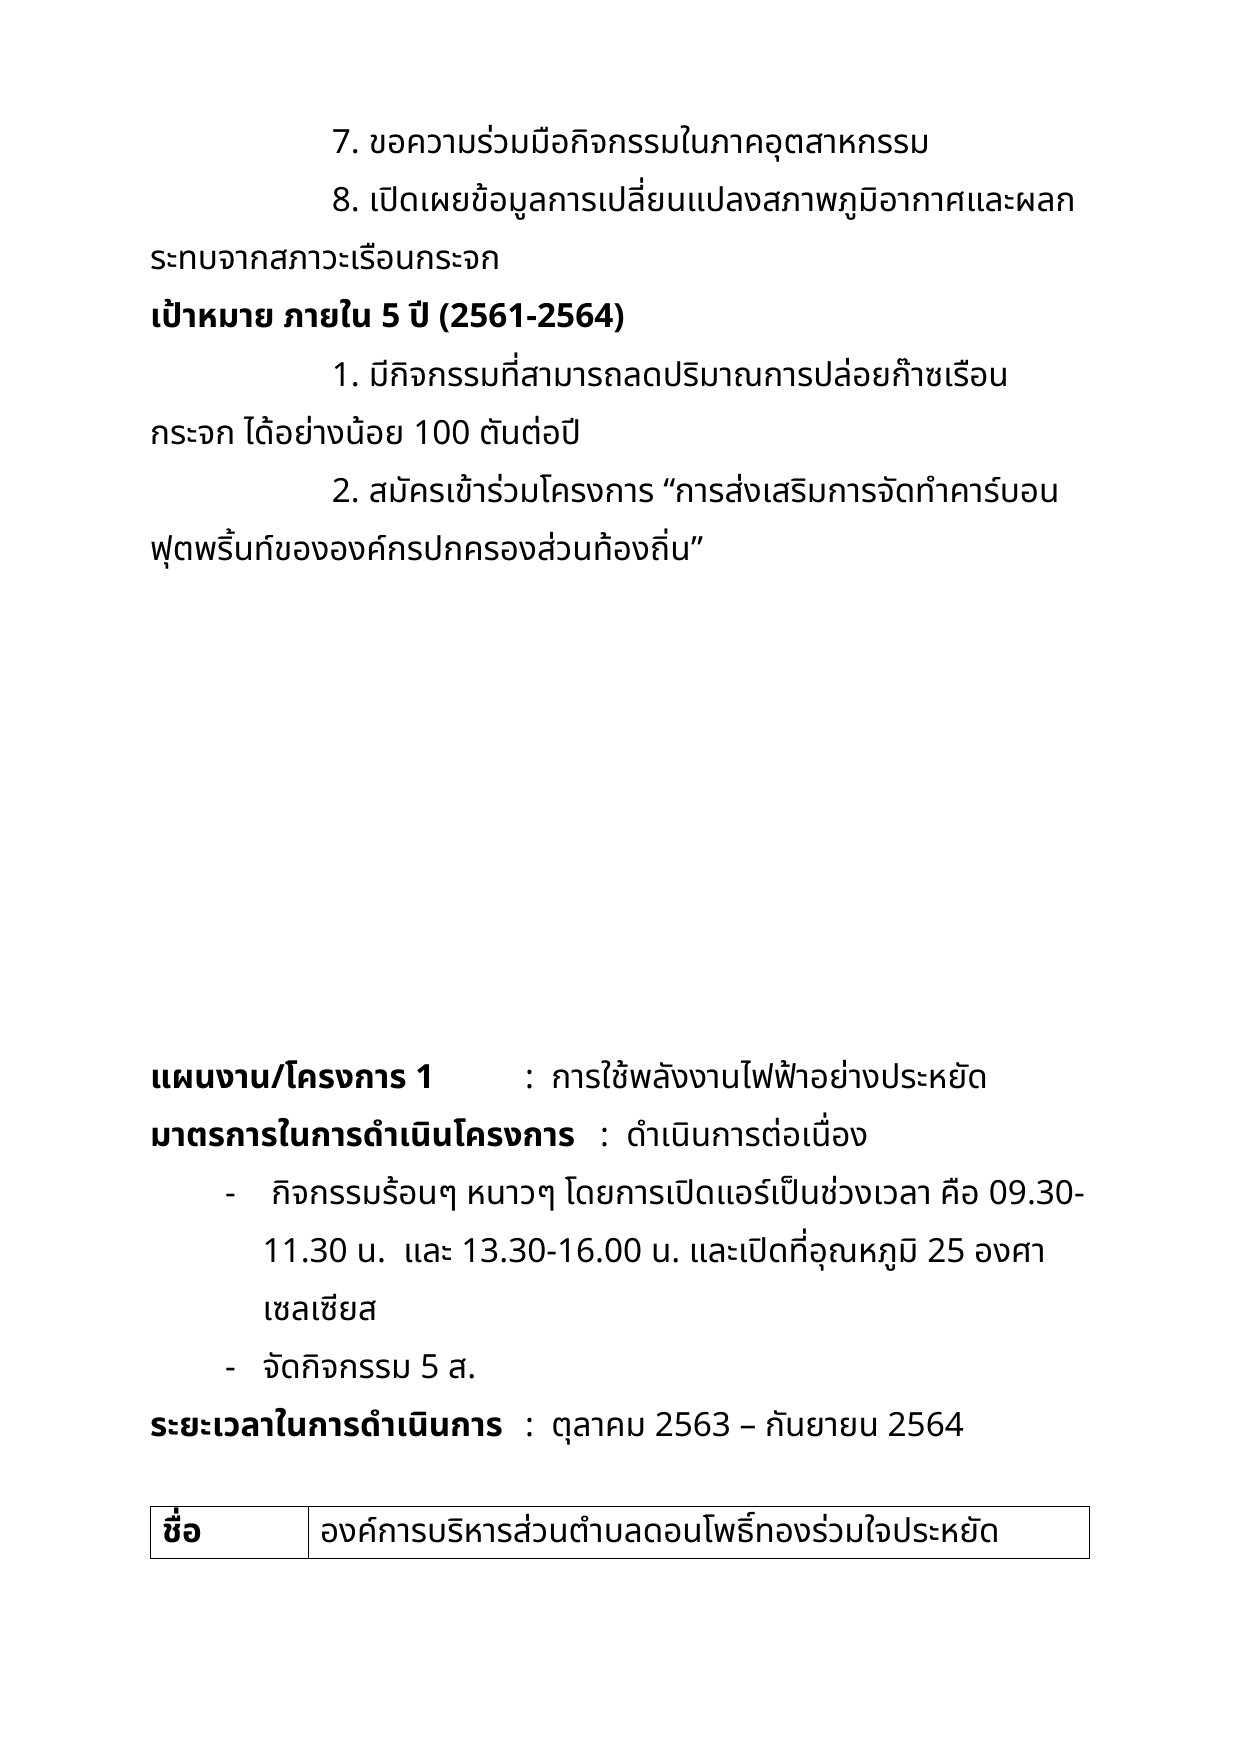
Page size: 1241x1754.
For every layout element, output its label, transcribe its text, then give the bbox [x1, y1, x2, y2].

list ระยะเวลาในการดำเนินการ : ตุลาคม 2563 – กันยายน 2564 [150, 1401, 1090, 1452]
list กิจกรรมร้อนๆ หนาวๆ โดยการเปิดแอร์เป็นช่วงเวลา คือ 09.30-11.30 น. และ 13.30-16.00 น. และเปิดที่อุณหภูมิ 25 องศาเซลเซียส [225, 1169, 1090, 1335]
text 8. เปิดเผยข้อมูลการเปลี่ยนแปลงสภาพภูมิอากาศและผลกระทบจากสภาวะเรือนกระจก [150, 176, 1090, 285]
text เป้าหมาย ภายใน 5 ปี (2561-2564) [150, 292, 1090, 343]
text มาตรการในการดำเนินโครงการ : ดำเนินการต่อเนื่อง [150, 1111, 1090, 1161]
list จัดกิจกรรม 5 ส. [225, 1343, 1090, 1393]
text แผนงาน/โครงการ 1 : การใช้พลังงานไฟฟ้าอย่างประหยัด [150, 1052, 1090, 1103]
text 7. ขอความร่วมมือกิจกรรมในภาคอุตสาหกรรม [150, 118, 1090, 169]
text 2. สมัครเข้าร่วมโครงการ “การส่งเสริมการจัดทำคาร์บอนฟุตพริ้นท์ขององค์กรปกครองส่วนท้องถิ่น” [150, 467, 1090, 575]
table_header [309, 1507, 1089, 1557]
text 1. มีกิจกรรมที่สามารถลดปริมาณการปล่อยก๊าซเรือนกระจก ได้อย่างน้อย 100 ตันต่อปี [150, 350, 1090, 459]
table_header ชื่อโครงการ [151, 1507, 308, 1557]
